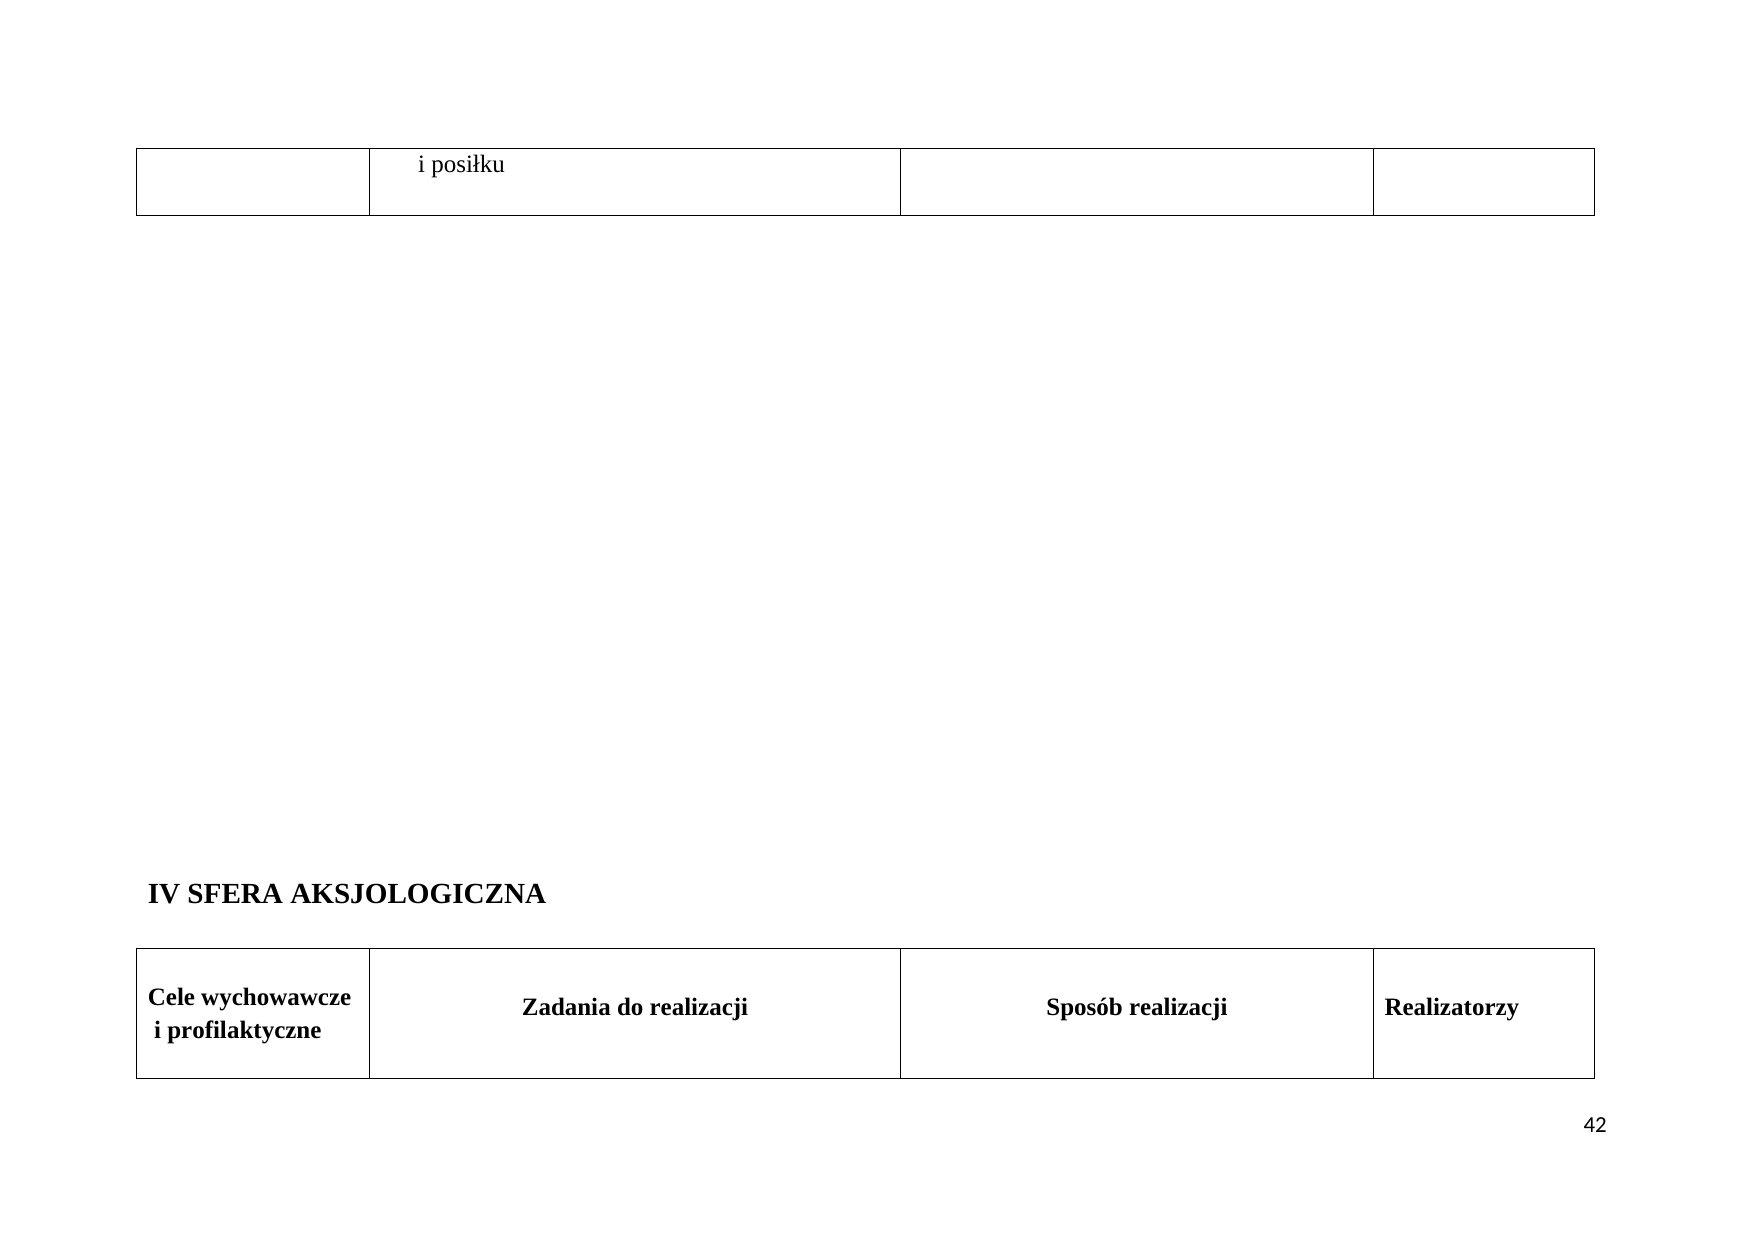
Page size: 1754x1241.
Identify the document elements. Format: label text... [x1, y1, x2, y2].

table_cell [1374, 149, 1594, 215]
table_header Zadania do realizacji [370, 949, 900, 1078]
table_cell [370, 149, 900, 215]
table_header Cele wychowawcze i profilaktyczne [137, 949, 369, 1078]
table_header Realizatorzy [1374, 949, 1594, 1078]
table_header Sposób realizacji [901, 949, 1373, 1078]
text IV SFERA AKSJOLOGICZNA [148, 876, 1606, 910]
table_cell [901, 149, 1373, 215]
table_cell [137, 149, 369, 215]
